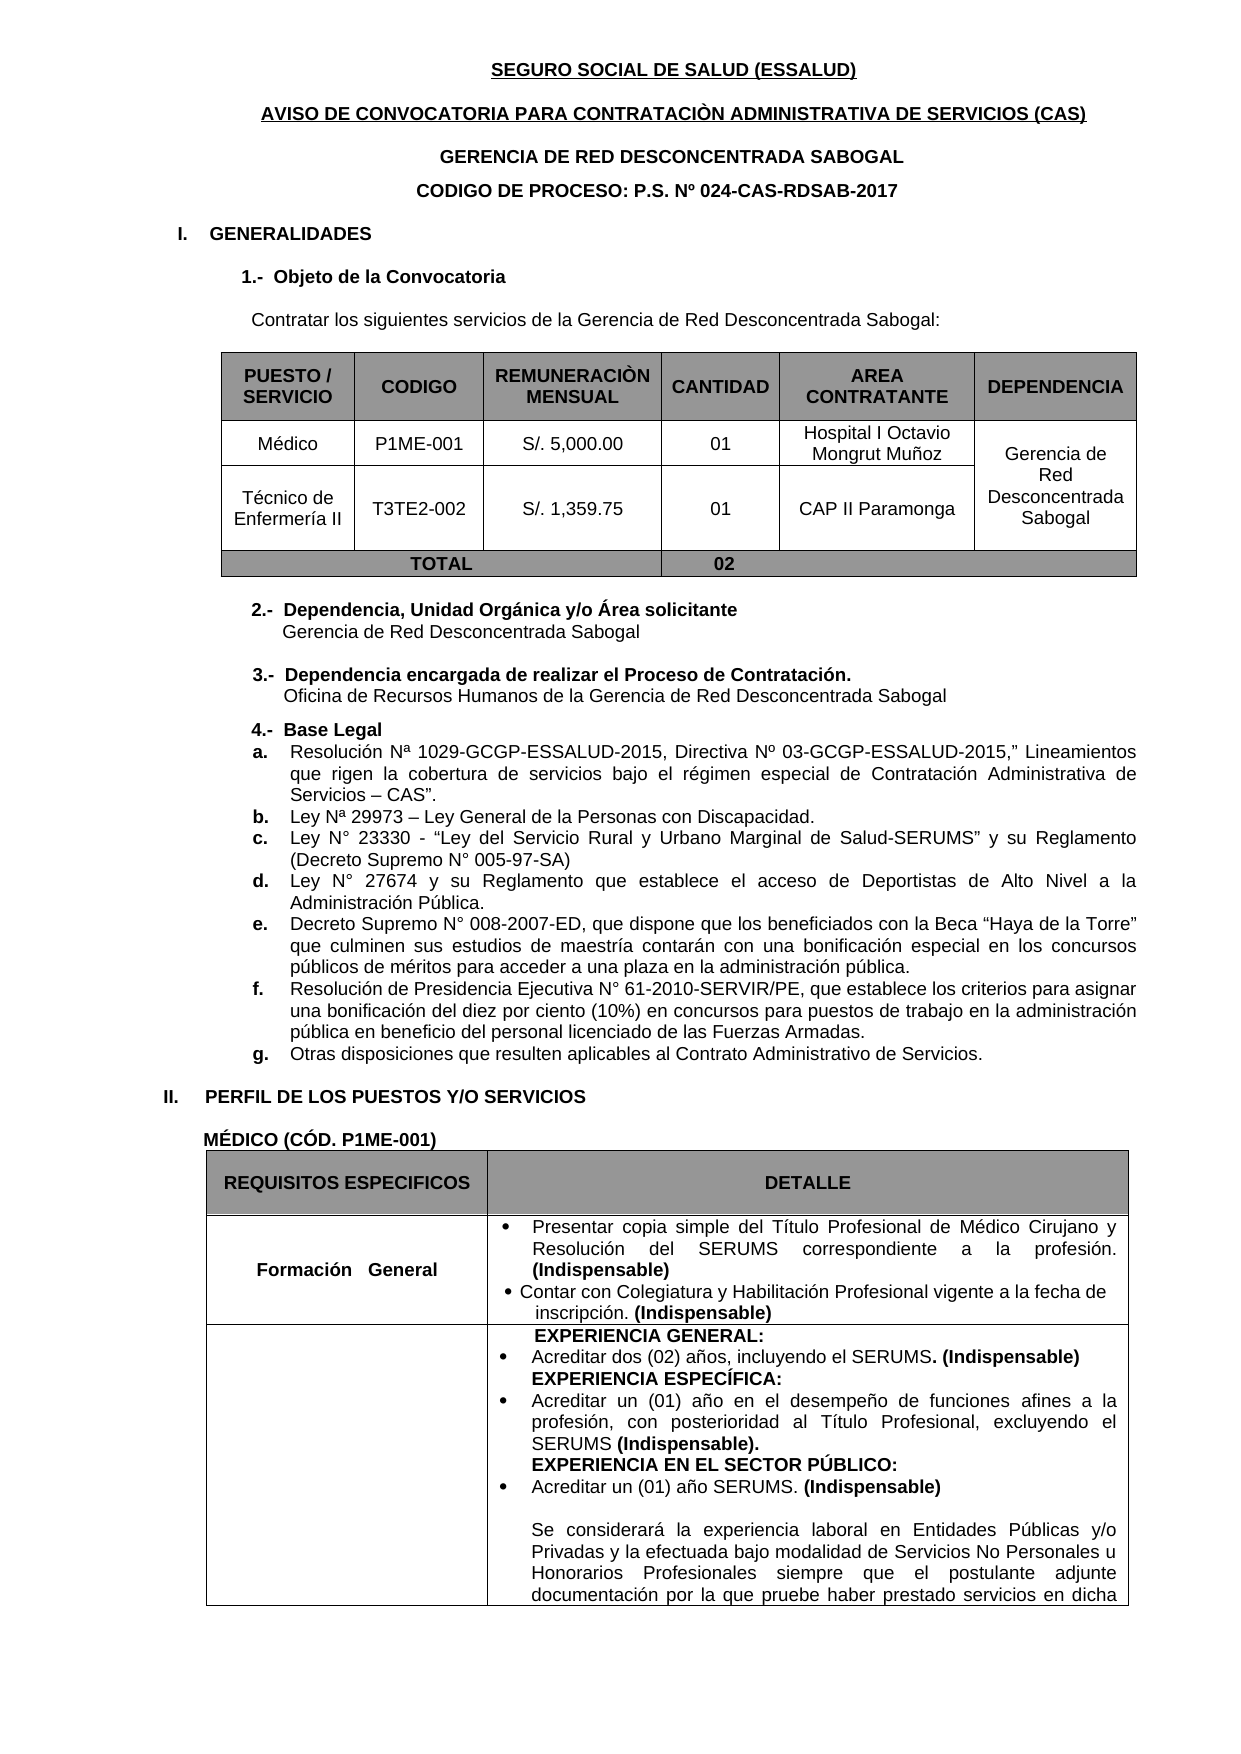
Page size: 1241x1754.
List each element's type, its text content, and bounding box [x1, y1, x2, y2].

table_header REMUNERACIÒN MENSUAL [484, 353, 661, 420]
table_cell Técnico de Enfermería II [222, 466, 354, 550]
table_header DETALLE [488, 1151, 1128, 1214]
list 3.- Dependencia encargada de realizar el Proceso de Contratación. [252, 663, 1137, 685]
text I. GENERALIDADES [177, 223, 1137, 244]
table_header REQUISITOS ESPECIFICOS [207, 1151, 487, 1214]
table_cell S/. 1,359.75 [484, 466, 661, 550]
table_cell TOTAL [222, 551, 661, 576]
text GERENCIA DE RED DESCONCENTRADA SABOGAL [207, 145, 1137, 167]
list 1.- Objeto de la Convocatoria [215, 266, 1137, 287]
table_cell Gerencia de Red Desconcentrada Sabogal [975, 421, 1136, 550]
text CODIGO DE PROCESO: P.S. Nº 024-CAS-RDSAB-2017 [177, 179, 1137, 201]
table_cell Médico [222, 421, 354, 465]
table_cell Formación General [207, 1216, 487, 1324]
table_cell 01 [662, 466, 779, 550]
list Ley N° 23330 - “Ley del Servicio Rural y Urbano Marginal de Salud-SERUMS” y su Reglamento (Decreto Supremo N° 005-97-SA) [252, 827, 1137, 870]
table_header AREA CONTRATANTE [780, 353, 974, 420]
list Resolución de Presidencia Ejecutiva N° 61-2010-SERVIR/PE, que establece los criterios para asignar una bonificación del diez por ciento (10%) en concursos para puestos de trabajo en la administración pública en beneficio del personal licenciado de las Fuerzas Armadas. [252, 978, 1137, 1043]
table_cell Hospital I Octavio Mongrut Muñoz [780, 421, 974, 465]
table_cell CAP II Paramonga [780, 466, 974, 550]
table_cell P1ME-001 [355, 421, 483, 465]
table_cell T3TE2-002 [355, 466, 483, 550]
list Decreto Supremo N° 008-2007-ED, que dispone que los beneficiados con la Beca “Haya de la Torre” que culminen sus estudios de maestría contarán con una bonificación especial en los concursos públicos de méritos para acceder a una plaza en la administración pública. [252, 913, 1137, 978]
text AVISO DE CONVOCATORIA PARA CONTRATACIÒN ADMINISTRATIVA DE SERVICIOS (CAS) [177, 102, 1170, 124]
table_cell 01 [662, 421, 779, 465]
table_cell [207, 1325, 487, 1605]
list Ley N° 27674 y su Reglamento que establece el acceso de Deportistas de Alto Nivel a la Administración Pública. [252, 870, 1137, 913]
table_cell Presentar copia simple del Título Profesional de Médico Cirujano y Resolución del SERUMS correspondiente a la profesión. (Indispensable) Contar con Colegiatura y Habilitación Profesional vigente a la fecha de inscripción. (Indispensable) [488, 1216, 1128, 1324]
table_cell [488, 1325, 1128, 1605]
table_header DEPENDENCIA [975, 353, 1136, 420]
list Otras disposiciones que resulten aplicables al Contrato Administrativo de Servicios. [252, 1043, 1137, 1064]
text Oficina de Recursos Humanos de la Gerencia de Red Desconcentrada Sabogal [252, 685, 1137, 707]
text SEGURO SOCIAL DE SALUD (ESSALUD) [177, 59, 1170, 81]
table_cell 02 [662, 551, 1136, 576]
table_header CODIGO [355, 353, 483, 420]
list Ley Nª 29973 – Ley General de la Personas con Discapacidad. [252, 805, 1137, 827]
list PERFIL DE LOS PUESTOS Y/O SERVICIOS [179, 1086, 1137, 1107]
table_cell S/. 5,000.00 [484, 421, 661, 465]
list Contratar los siguientes servicios de la Gerencia de Red Desconcentrada Sabogal: [251, 309, 1137, 330]
table_header PUESTO / SERVICIO [222, 353, 354, 420]
table_header CANTIDAD [662, 353, 779, 420]
text 4.- Base Legal [177, 719, 1137, 741]
text 2.- Dependencia, Unidad Orgánica y/o Área solicitante [177, 599, 1137, 620]
text Gerencia de Red Desconcentrada Sabogal [251, 620, 1137, 642]
list Resolución Nª 1029-GCGP-ESSALUD-2015, Directiva Nº 03-GCGP-ESSALUD-2015,” Lineamientos que rigen la cobertura de servicios bajo el régimen especial de Contratación Administrativa de Servicios – CAS”. [252, 741, 1137, 805]
text MÉDICO (CÓD. P1ME-001) [177, 1129, 1137, 1150]
